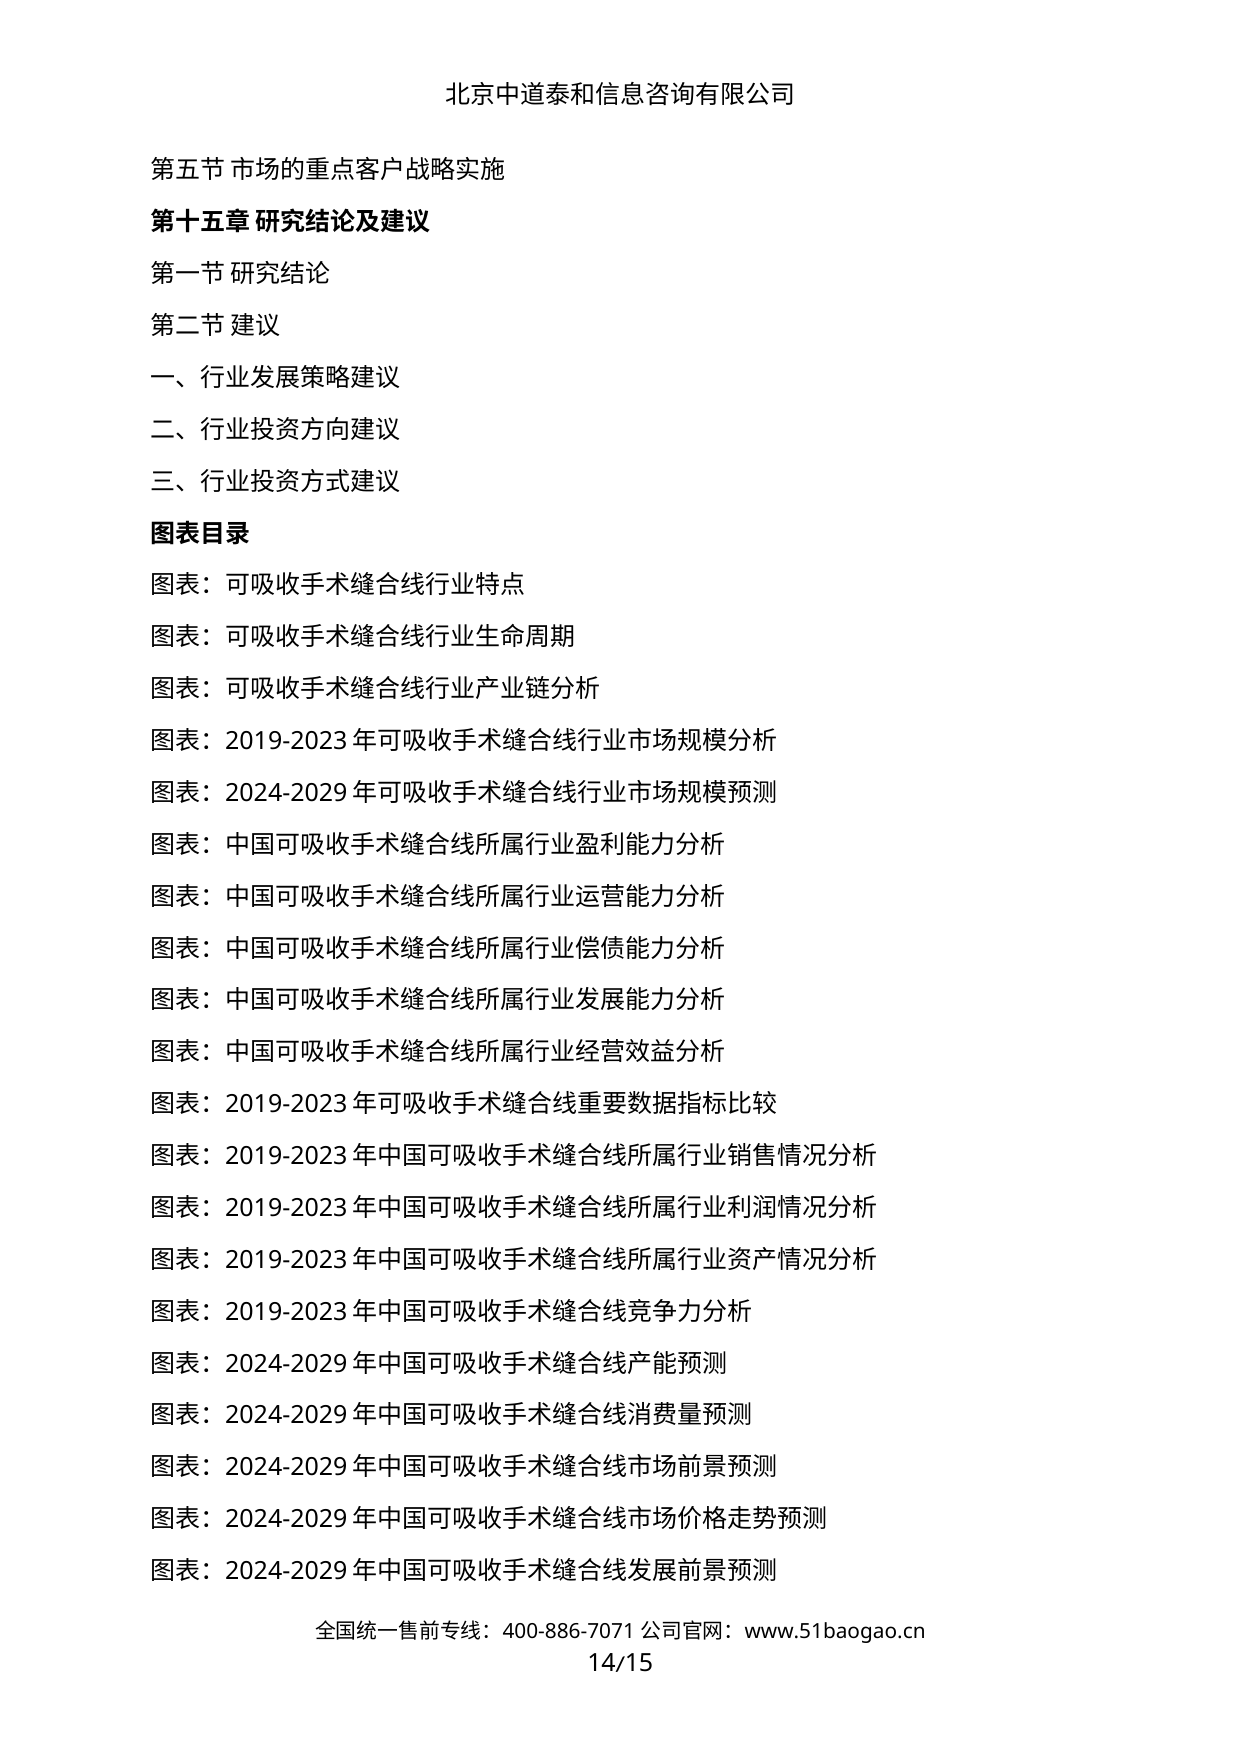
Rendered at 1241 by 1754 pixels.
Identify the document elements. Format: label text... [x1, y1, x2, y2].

text 二、行业投资方向建议 [150, 409, 1090, 446]
text 图表：中国可吸收手术缝合线所属行业偿债能力分析 [150, 928, 1090, 964]
text 图表：2019-2023年可吸收手术缝合线行业市场规模分析 [150, 721, 1090, 757]
text 三、行业投资方式建议 [150, 461, 1090, 497]
text 图表：2024-2029年中国可吸收手术缝合线消费量预测 [150, 1395, 1090, 1431]
text 图表：2019-2023年中国可吸收手术缝合线竞争力分析 [150, 1291, 1090, 1327]
text 图表：2019-2023年中国可吸收手术缝合线所属行业利润情况分析 [150, 1187, 1090, 1224]
text 第二节 建议 [150, 306, 1090, 342]
text 图表：2024-2029年可吸收手术缝合线行业市场规模预测 [150, 772, 1090, 809]
text 一、行业发展策略建议 [150, 357, 1090, 394]
text 图表：2019-2023年可吸收手术缝合线重要数据指标比较 [150, 1084, 1090, 1120]
text 图表：2024-2029年中国可吸收手术缝合线发展前景预测 [150, 1551, 1090, 1587]
text 第十五章 研究结论及建议 [150, 202, 1090, 238]
text 图表：2024-2029年中国可吸收手术缝合线市场价格走势预测 [150, 1499, 1090, 1535]
text 图表：中国可吸收手术缝合线所属行业经营效益分析 [150, 1032, 1090, 1068]
text 图表目录 [150, 513, 1090, 549]
text 图表：中国可吸收手术缝合线所属行业盈利能力分析 [150, 824, 1090, 861]
text 图表：可吸收手术缝合线行业产业链分析 [150, 669, 1090, 705]
text 图表：可吸收手术缝合线行业生命周期 [150, 617, 1090, 653]
text 图表：可吸收手术缝合线行业特点 [150, 565, 1090, 601]
text 图表：2019-2023年中国可吸收手术缝合线所属行业销售情况分析 [150, 1136, 1090, 1172]
text 图表：2024-2029年中国可吸收手术缝合线产能预测 [150, 1343, 1090, 1379]
text 图表：中国可吸收手术缝合线所属行业发展能力分析 [150, 980, 1090, 1016]
text 图表：中国可吸收手术缝合线所属行业运营能力分析 [150, 876, 1090, 912]
text 第一节 研究结论 [150, 254, 1090, 290]
text 图表：2019-2023年中国可吸收手术缝合线所属行业资产情况分析 [150, 1239, 1090, 1276]
text 图表：2024-2029年中国可吸收手术缝合线市场前景预测 [150, 1447, 1090, 1483]
text 第五节 市场的重点客户战略实施 [150, 150, 1090, 186]
